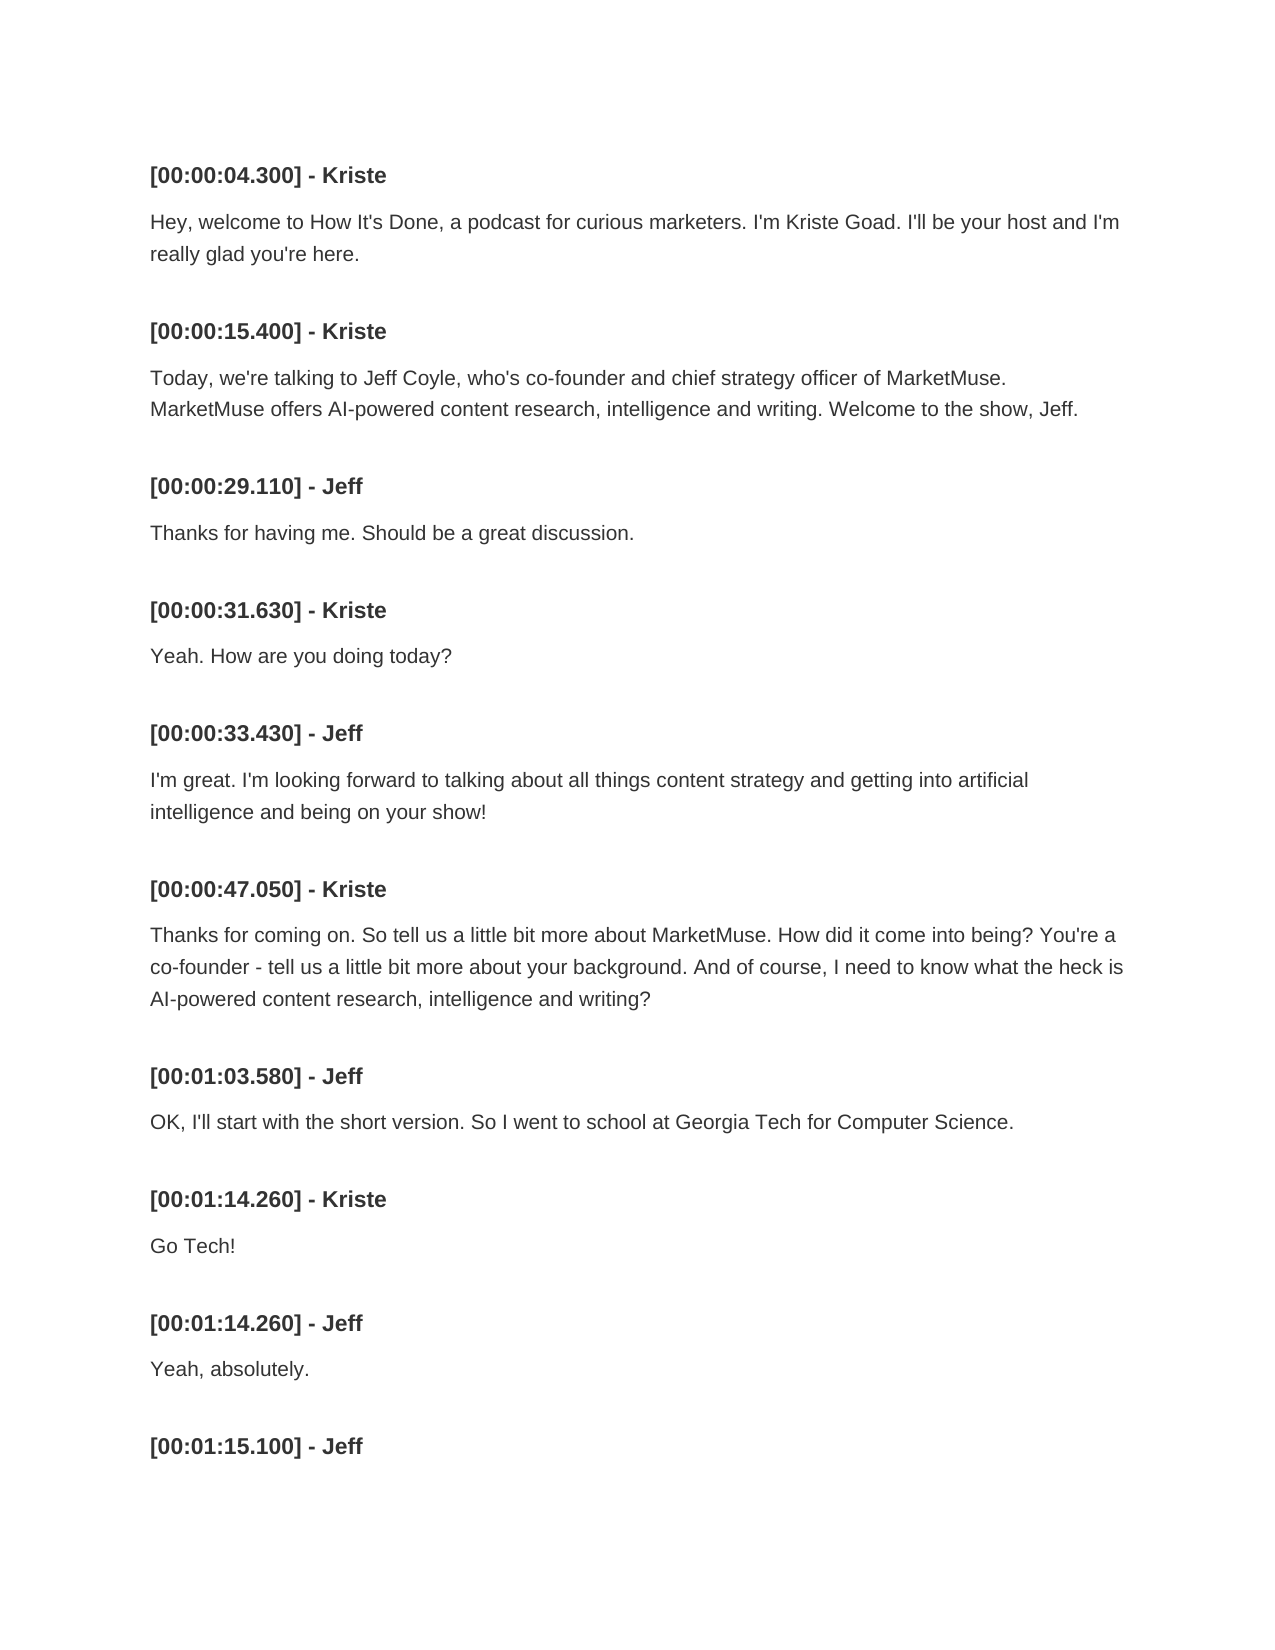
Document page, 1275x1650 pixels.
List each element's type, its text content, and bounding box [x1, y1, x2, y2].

text I'm great. I'm looking forward to talking about all things content strategy and getting into artificial intelligence and being on your show! [150, 768, 1125, 823]
subtitle [00:01:03.580] - Jeff [150, 1063, 1125, 1089]
subtitle [00:01:14.260] - Jeff [150, 1310, 1125, 1336]
text Yeah. How are you doing today? [150, 644, 1125, 668]
text Hey, welcome to How It's Done, a podcast for curious marketers. I'm Kriste Goad. I'll be your host and I'm really glad you're here. [150, 210, 1125, 266]
subtitle [00:00:33.430] - Jeff [150, 720, 1125, 747]
subtitle [00:00:04.300] - Kriste [150, 162, 1125, 189]
text Go Tech! [150, 1234, 1125, 1258]
text OK, I'll start with the short version. So I went to school at Georgia Tech for Computer Science. [150, 1110, 1125, 1134]
subtitle [00:00:31.630] - Kriste [150, 597, 1125, 623]
subtitle [00:00:47.050] - Kriste [150, 876, 1125, 902]
text Yeah, absolutely. [150, 1357, 1125, 1381]
subtitle [00:00:29.110] - Jeff [150, 473, 1125, 499]
text Thanks for having me. Should be a great discussion. [150, 521, 1125, 544]
subtitle [00:00:15.400] - Kriste [150, 318, 1125, 344]
text Thanks for coming on. So tell us a little bit more about MarketMuse. How did it come into being? You're a co-founder - tell us a little bit more about your background. And of course, I need to know what the heck is AI-powered content research, intelligence and writing? [150, 923, 1125, 1011]
subtitle [00:01:14.260] - Kriste [150, 1186, 1125, 1212]
subtitle [00:01:15.100] - Jeff [150, 1433, 1125, 1459]
text Today, we're talking to Jeff Coyle, who's co-founder and chief strategy officer of MarketMuse. MarketMuse offers AI-powered content research, intelligence and writing. Welcome to the show, Jeff. [150, 365, 1125, 421]
